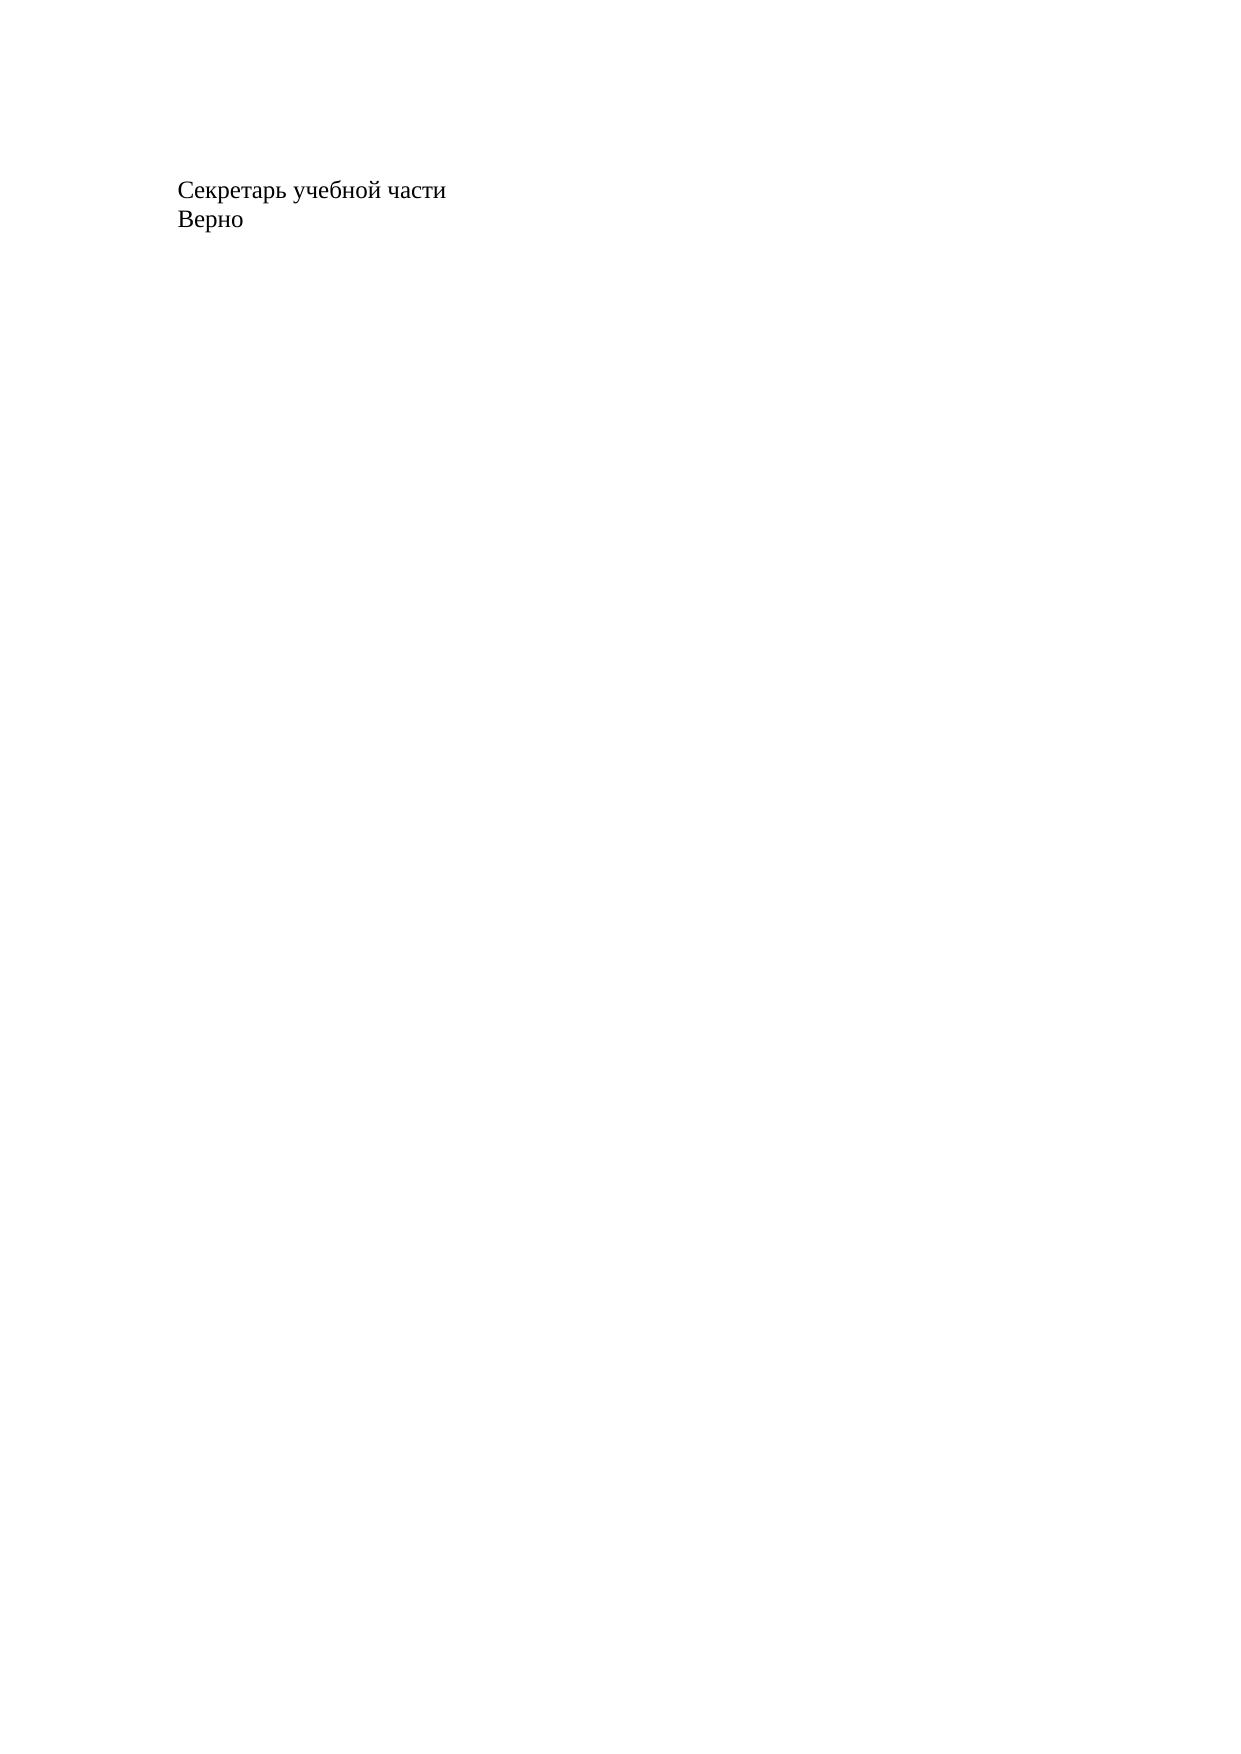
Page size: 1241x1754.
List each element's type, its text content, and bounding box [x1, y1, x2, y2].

text Верно [177, 204, 1152, 233]
text Секретарь учебной части [177, 176, 1152, 204]
